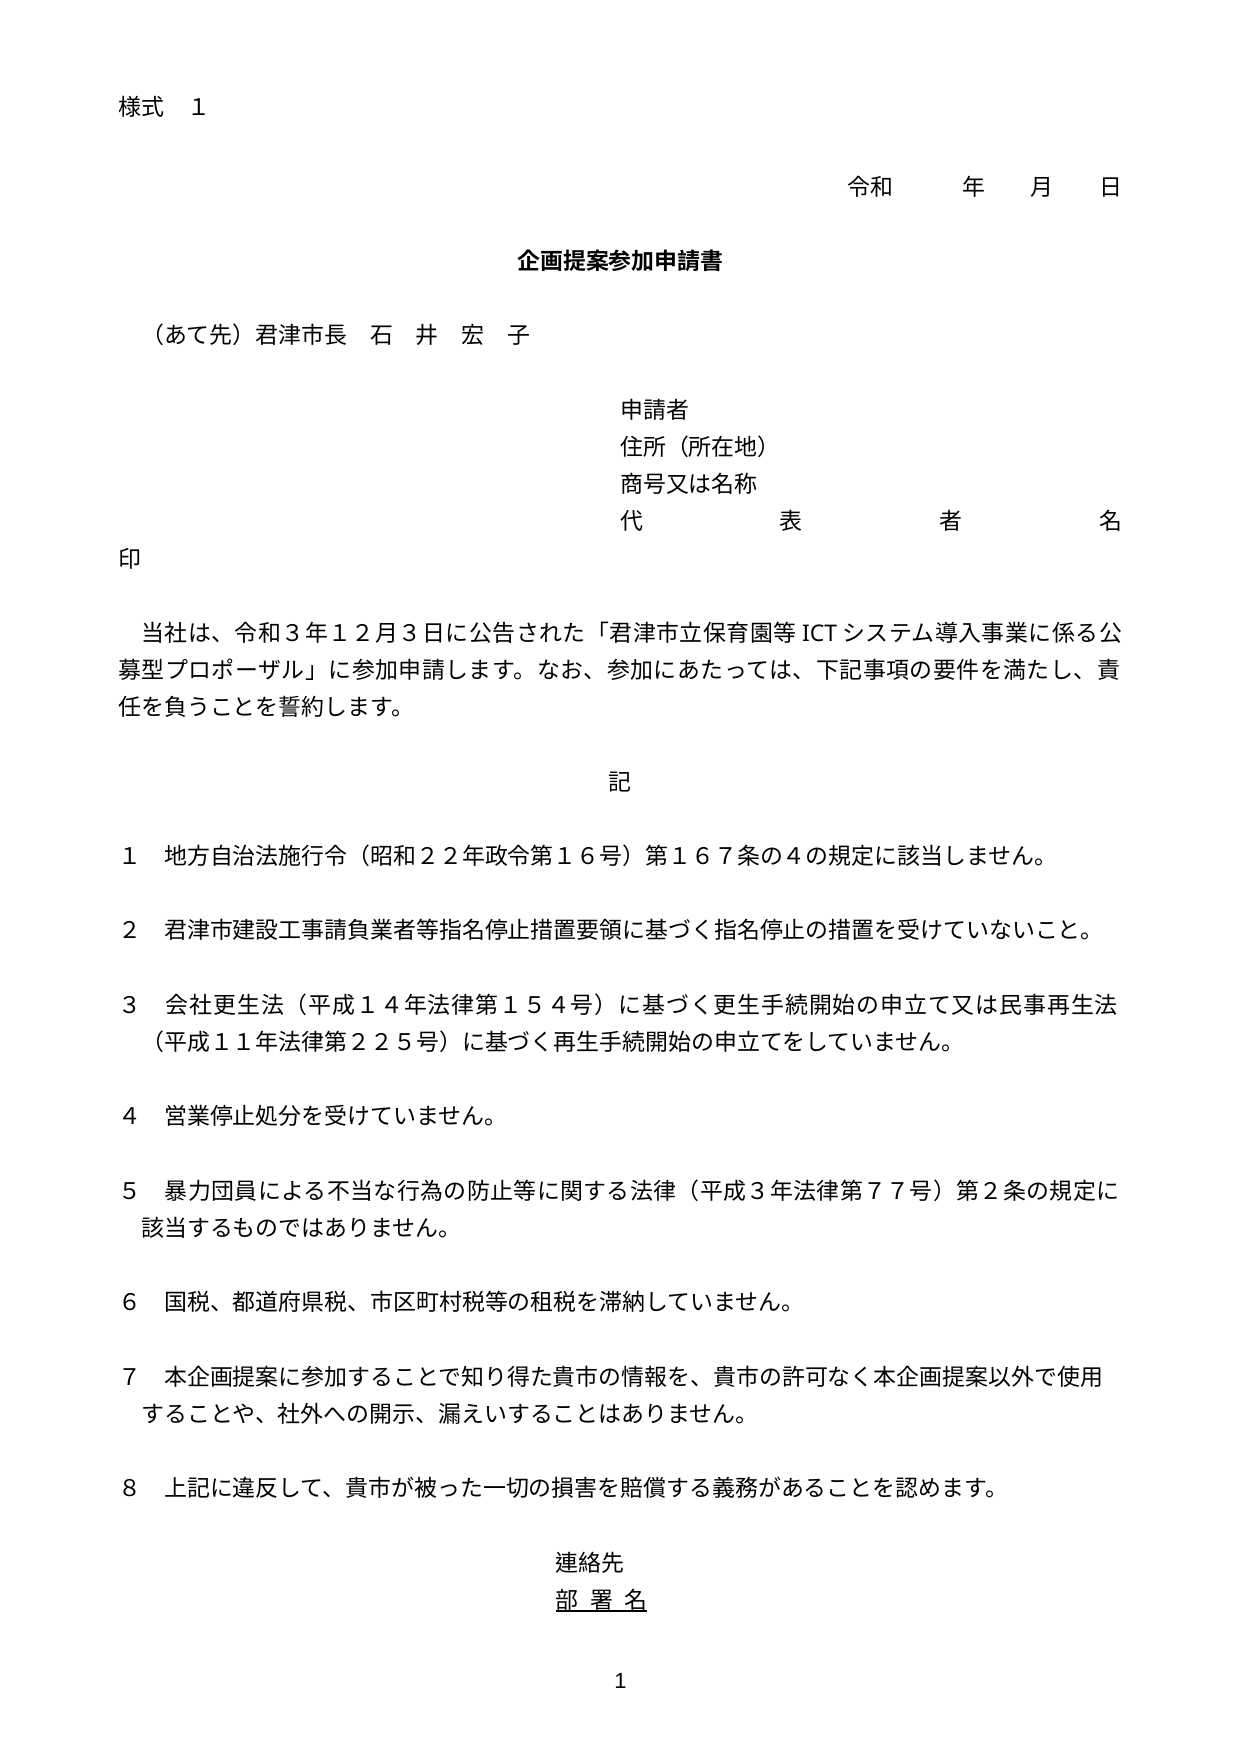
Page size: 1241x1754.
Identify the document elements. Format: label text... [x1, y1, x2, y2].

text ７ 本企画提案に参加することで知り得た貴市の情報を、貴市の許可なく本企画提案以外で使用することや、社外への開示、漏えいすることはありません。 [118, 1357, 1122, 1431]
text 代表者名 印 [118, 501, 1122, 576]
text 商号又は名称 [118, 464, 1122, 501]
text ８ 上記に違反して、貴市が被った一切の損害を賠償する義務があることを認めます。 [118, 1468, 1122, 1505]
text ２ 君津市建設工事請負業者等指名停止措置要領に基づく指名停止の措置を受けていないこと。 [118, 910, 1122, 947]
text 申請者 [118, 390, 1122, 427]
text 当社は、令和３年１２月３日に公告された「君津市立保育園等ICTシステム導入事業に係る公募型プロポーザル」に参加申請します。なお、参加にあたっては、下記事項の要件を満たし、責任を負うことを誓約します。 [118, 613, 1122, 724]
text 連絡先 [468, 1542, 1122, 1580]
text 住所（所在地） [118, 427, 1122, 464]
text 記 [118, 762, 1122, 799]
text 企画提案参加申請書 [118, 241, 1122, 278]
text ４ 営業停止処分を受けていません。 [118, 1096, 1122, 1133]
text ５ 暴力団員による不当な行為の防止等に関する法律（平成３年法律第７７号）第２条の規定に該当するものではありません。 [118, 1171, 1122, 1245]
text ３ 会社更生法（平成１４年法律第１５４号）に基づく更生手続開始の申立て又は民事再生法（平成１１年法律第２２５号）に基づく再生手続開始の申立てをしていません。 [118, 985, 1122, 1059]
text （あて先）君津市長 石 井 宏 子 [118, 315, 1122, 352]
text １ 地方自治法施行令（昭和２２年政令第１６号）第１６７条の４の規定に該当しません。 [118, 836, 1122, 873]
text ６ 国税、都道府県税、市区町村税等の租税を滞納していません。 [118, 1282, 1122, 1319]
text 部署名 [468, 1580, 1122, 1617]
text 令和 年 月 日 [118, 167, 1122, 204]
